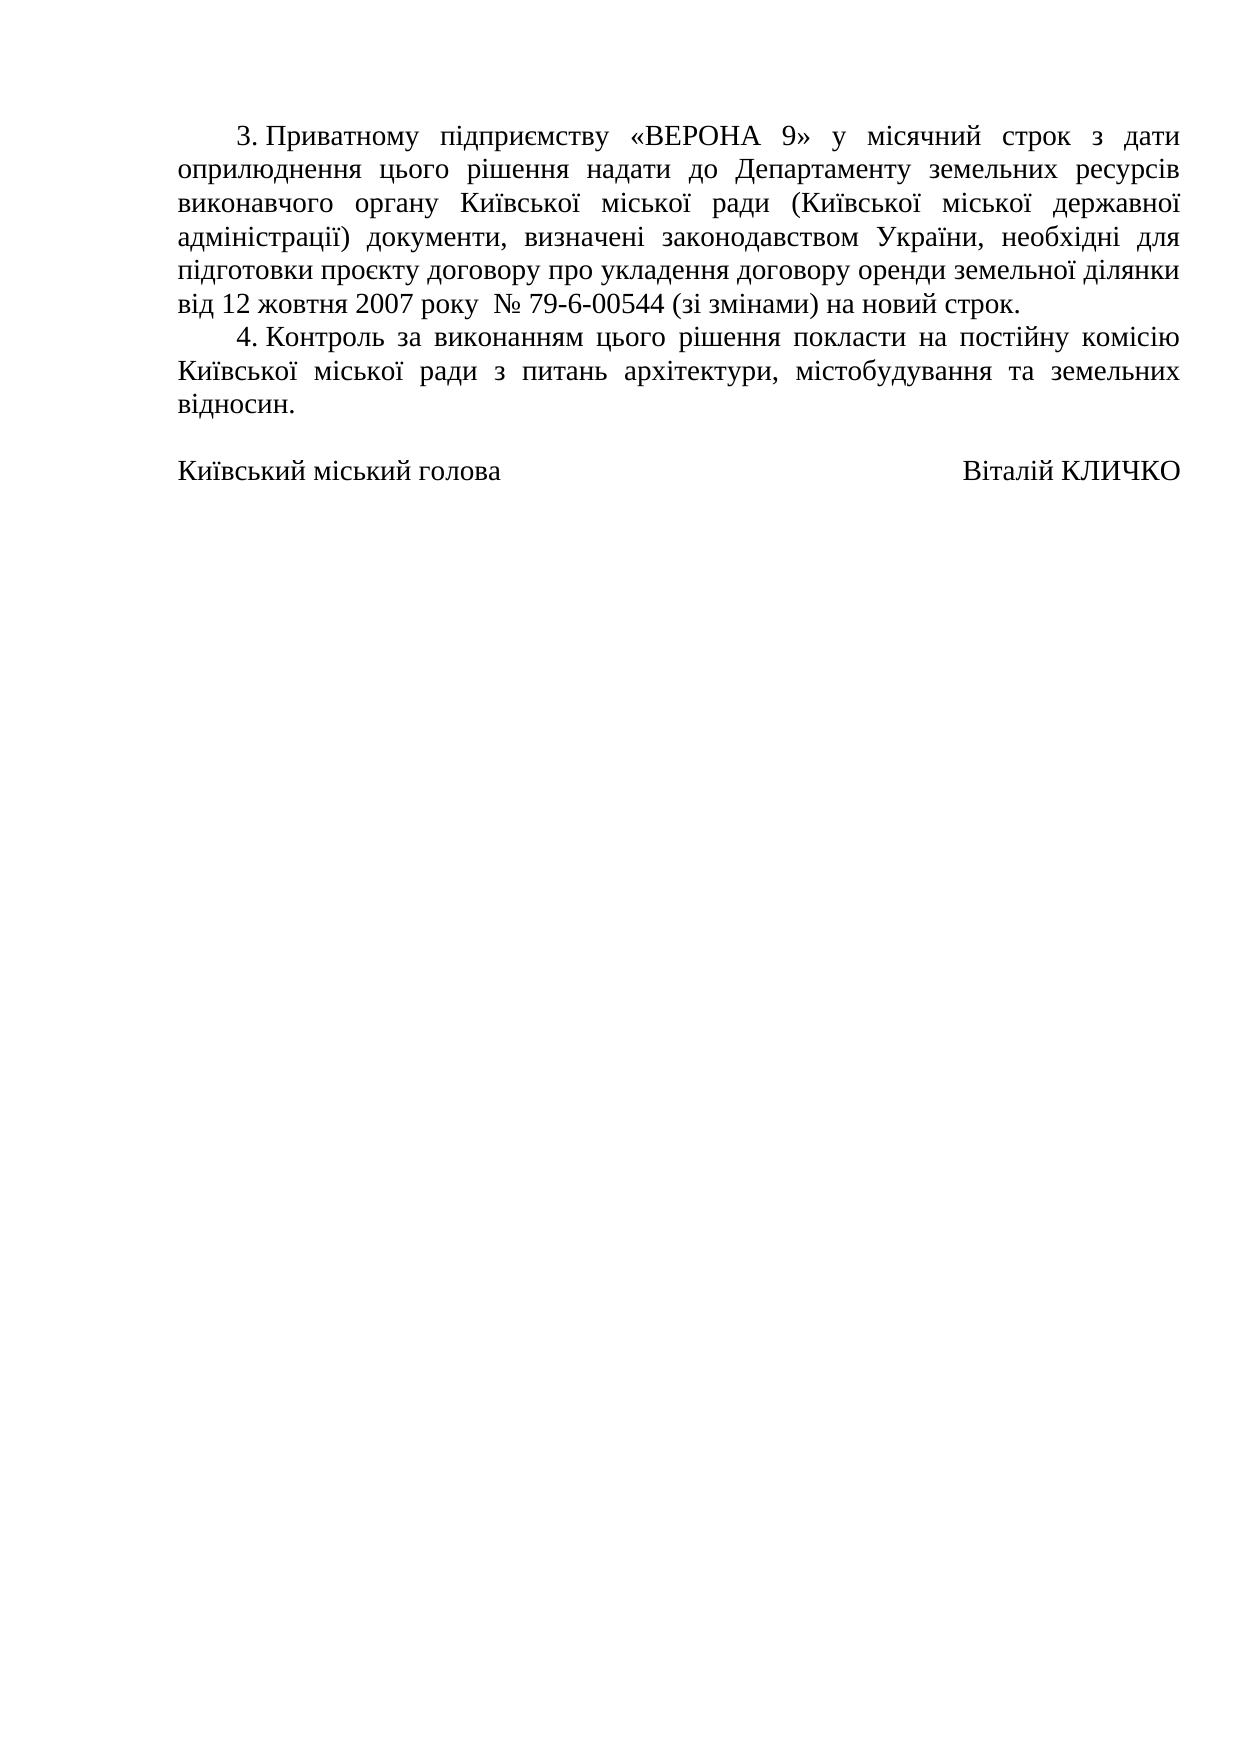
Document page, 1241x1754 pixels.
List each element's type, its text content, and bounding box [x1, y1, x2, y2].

list Приватному підприємству «ВЕРОНА 9» у місячний строк з дати оприлюднення цього рішення надати до Департаменту земельних ресурсів виконавчого органу Київської міської ради (Київської міської державної адміністрації) документи, визначені законодавством України, необхідні для підготовки проєкту договору про укладення договору оренди земельної ділянки від 12 жовтня 2007 року № 79-6-00544 (зі змінами) на новий строк. [177, 118, 1181, 319]
table_header Віталій КЛИЧКО [679, 454, 1180, 487]
table_header Київський міський голова [177, 454, 679, 487]
list Контроль за виконанням цього рішення покласти на постійну комісію Київської міської ради з питань архітектури, містобудування та земельних відносин. [177, 319, 1181, 420]
